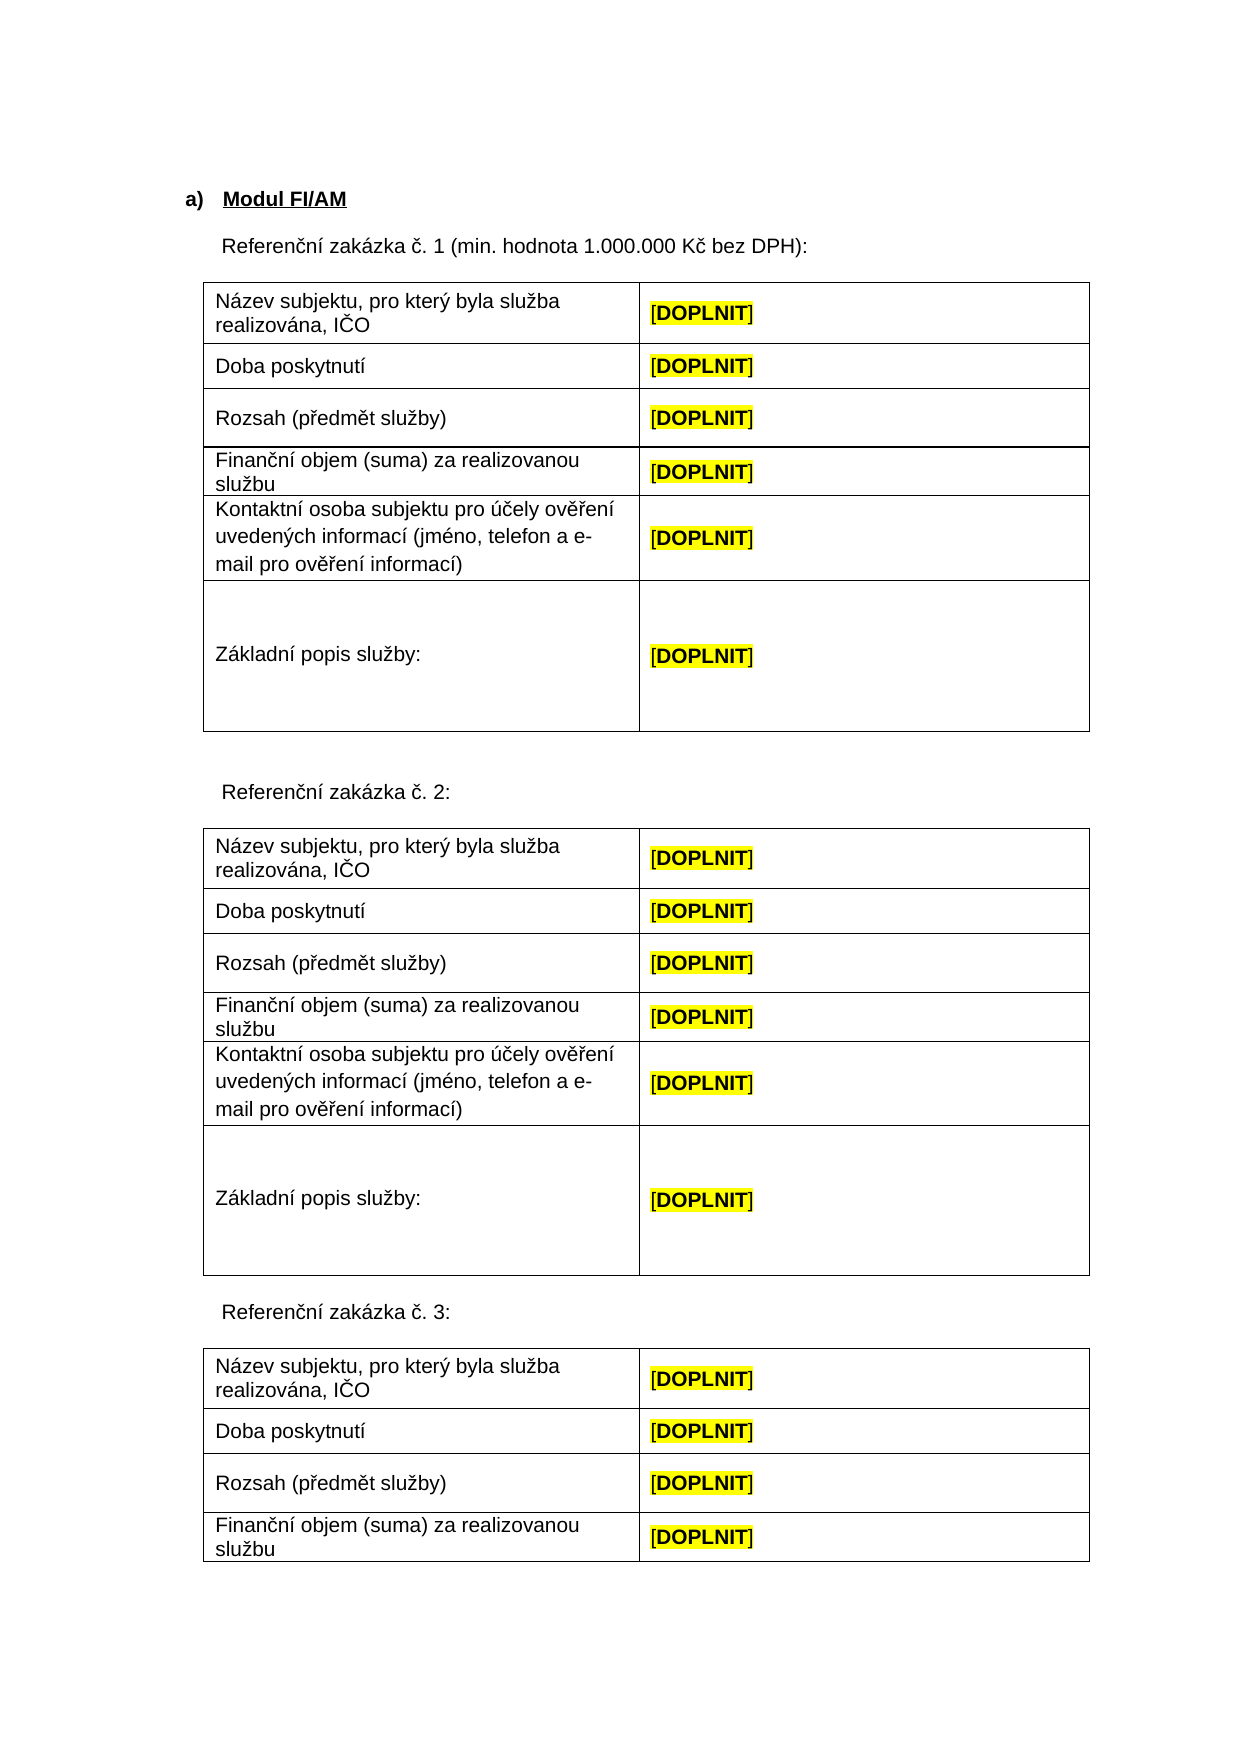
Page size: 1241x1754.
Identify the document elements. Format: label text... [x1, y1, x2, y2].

table_cell Rozsah (předmět služby) [204, 934, 639, 992]
table_cell Kontaktní osoba subjektu pro účely ověření uvedených informací (jméno, telefon a e-mail pro ověření informací) [204, 1042, 639, 1125]
table_cell Rozsah (předmět služby) [204, 1454, 639, 1512]
list Referenční zakázka č. 1 (min. hodnota 1.000.000 Kč bez DPH): [221, 234, 1092, 258]
table_cell Základní popis služby: [204, 581, 639, 731]
table_cell Finanční objem (suma) za realizovanou službu [204, 1513, 639, 1561]
table_header Název subjektu, pro který byla služba realizována, IČO [204, 829, 639, 888]
table_cell Základní popis služby: [204, 1126, 639, 1275]
table_cell Doba poskytnutí [204, 889, 639, 933]
table_cell [DOPLNIT] [640, 581, 1089, 731]
table_cell Finanční objem (suma) za realizovanou službu [204, 993, 639, 1041]
table_cell [DOPLNIT] [640, 1513, 1089, 1561]
table_cell [DOPLNIT] [640, 448, 1089, 495]
table_cell [DOPLNIT] [640, 496, 1089, 580]
table_cell [DOPLNIT] [640, 389, 1089, 446]
table_header [DOPLNIT] [640, 829, 1089, 888]
table_cell Doba poskytnutí [204, 1409, 639, 1453]
table_cell Kontaktní osoba subjektu pro účely ověření uvedených informací (jméno, telefon a e-mail pro ověření informací) [204, 496, 639, 580]
table_header Název subjektu, pro který byla služba realizována, IČO [204, 283, 639, 342]
table_cell [DOPLNIT] [640, 1126, 1089, 1275]
list Referenční zakázka č. 2: [221, 779, 1092, 803]
list Modul FI/AM [185, 186, 1092, 210]
table_header Název subjektu, pro který byla služba realizována, IČO [204, 1349, 639, 1408]
table_cell [DOPLNIT] [640, 1042, 1089, 1125]
table_cell Finanční objem (suma) za realizovanou službu [204, 448, 639, 495]
table_cell [DOPLNIT] [640, 1454, 1089, 1512]
table_cell Rozsah (předmět služby) [204, 389, 639, 446]
list Referenční zakázka č. 3: [221, 1300, 1092, 1324]
table_cell [DOPLNIT] [640, 993, 1089, 1041]
table_cell [DOPLNIT] [640, 1409, 1089, 1453]
table_cell [DOPLNIT] [640, 889, 1089, 933]
table_cell Doba poskytnutí [204, 344, 639, 387]
table_cell [DOPLNIT] [640, 934, 1089, 992]
table_header [DOPLNIT] [640, 283, 1089, 342]
table_cell [DOPLNIT] [640, 344, 1089, 387]
table_header [DOPLNIT] [640, 1349, 1089, 1408]
